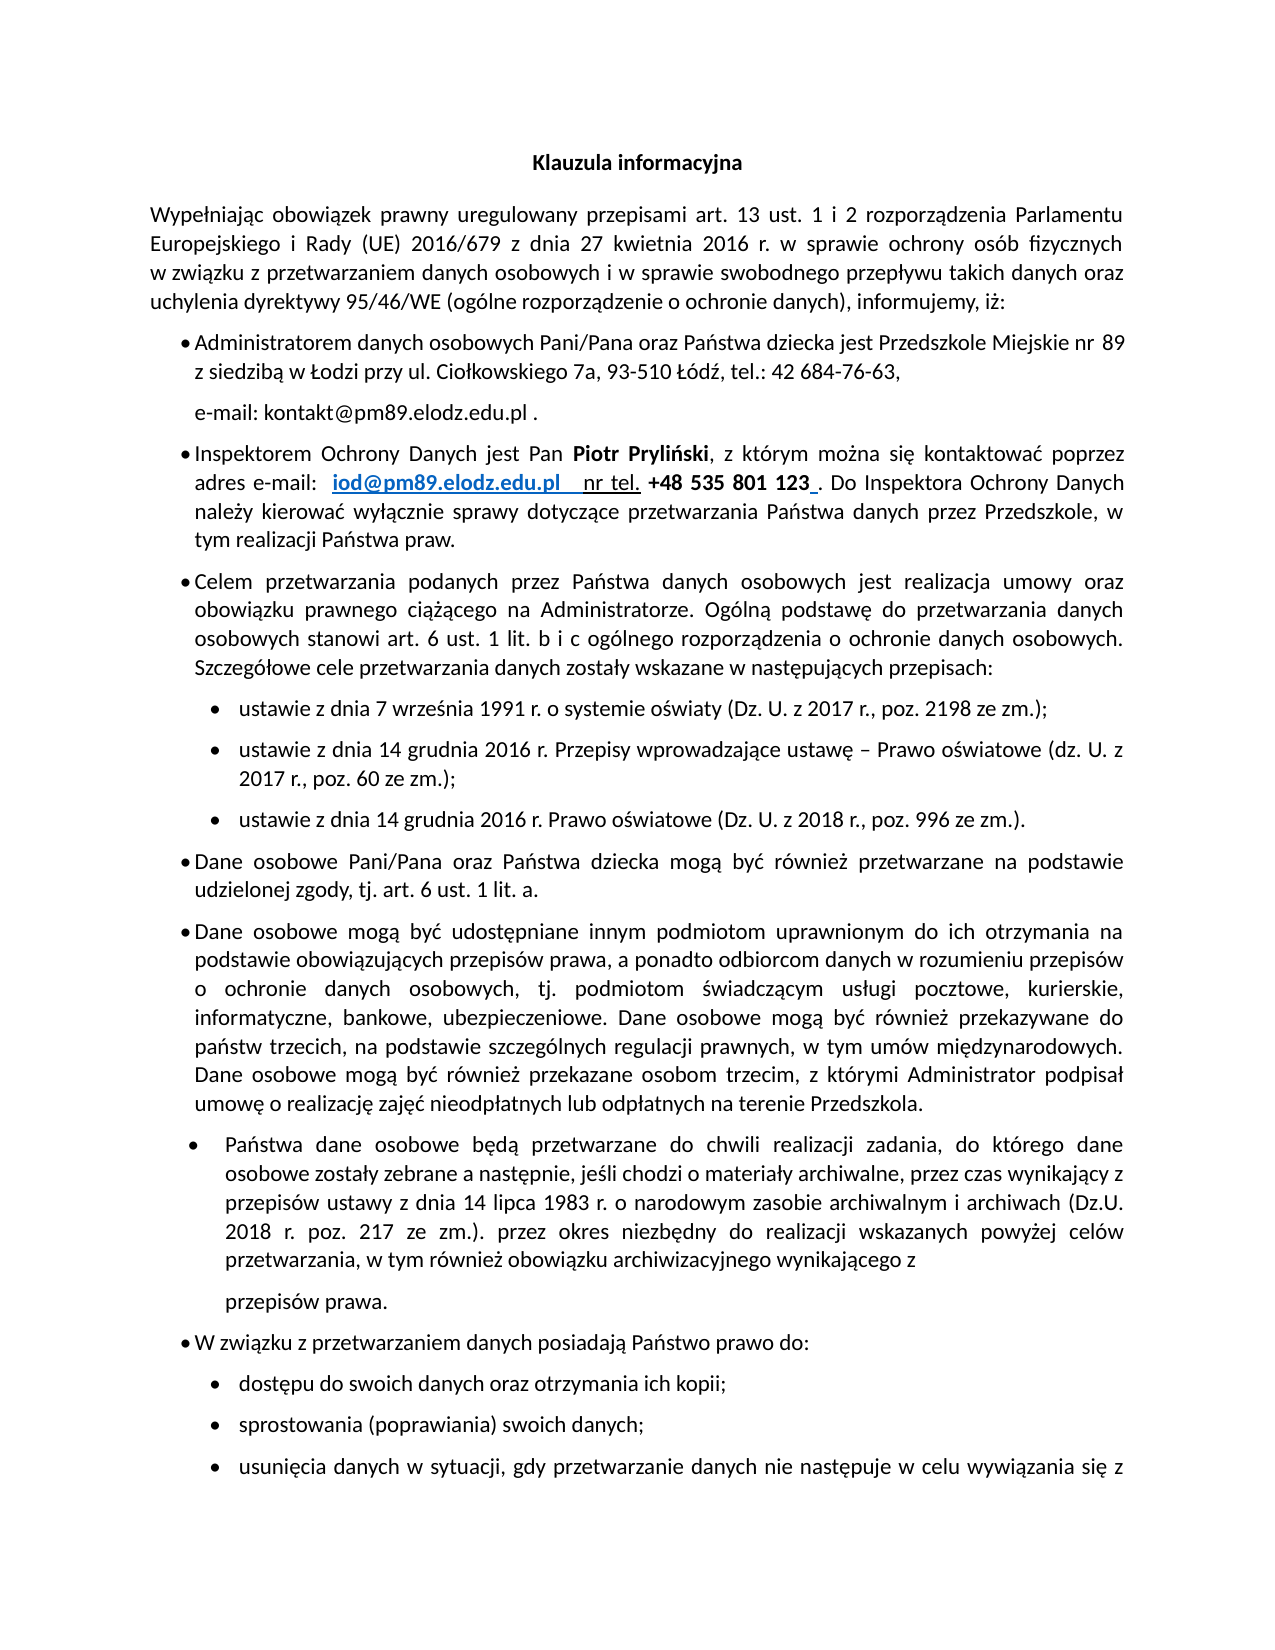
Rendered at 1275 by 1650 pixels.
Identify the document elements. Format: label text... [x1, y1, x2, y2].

list ustawie z dnia 14 grudnia 2016 r. Prawo oświatowe (Dz. U. z 2018 r., poz. 996 ze zm.). [209, 805, 1125, 834]
text Klauzula informacyjna [150, 150, 1125, 175]
list Państwa dane osobowe będą przetwarzane do chwili realizacji zadania, do którego dane osobowe zostały zebrane a następnie, jeśli chodzi o materiały archiwalne, przez czas wynikający z przepisów ustawy z dnia 14 lipca 1983 r. o narodowym zasobie archiwalnym i archiwach (Dz.U. 2018 r. poz. 217 ze zm.). przez okres niezbędny do realizacji wskazanych powyżej celów przetwarzania, w tym również obowiązku archiwizacyjnego wynikającego z [187, 1130, 1125, 1274]
list Inspektorem Ochrony Danych jest Pan Piotr Pryliński, z którym można się kontaktować poprzez adres e-mail: iod@pm89.elodz.edu.pl nr tel. +48 535 801 123 . Do Inspektora Ochrony Danych należy kierować wyłącznie sprawy dotyczące przetwarzania Państwa danych przez Przedszkole, w tym realizacji Państwa praw. [179, 439, 1125, 554]
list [209, 1451, 1125, 1480]
list sprostowania (poprawiania) swoich danych; [209, 1410, 1125, 1439]
list W związku z przetwarzaniem danych posiadają Państwo prawo do: [179, 1327, 1125, 1356]
list Celem przetwarzania podanych przez Państwa danych osobowych jest realizacja umowy oraz obowiązku prawnego ciążącego na Administratorze. Ogólną podstawę do przetwarzania danych osobowych stanowi art. 6 ust. 1 lit. b i c ogólnego rozporządzenia o ochronie danych osobowych. Szczegółowe cele przetwarzania danych zostały wskazane w następujących przepisach: [179, 566, 1125, 681]
list Dane osobowe Pani/Pana oraz Państwa dziecka mogą być również przetwarzane na podstawie udzielonej zgody, tj. art. 6 ust. 1 lit. a. [179, 846, 1125, 904]
list ustawie z dnia 14 grudnia 2016 r. Przepisy wprowadzające ustawę – Prawo oświatowe (dz. U. z 2017 r., poz. 60 ze zm.); [209, 735, 1125, 792]
list ustawie z dnia 7 września 1991 r. o systemie oświaty (Dz. U. z 2017 r., poz. 2198 ze zm.); [209, 694, 1125, 722]
text e-mail: kontakt@pm89.elodz.edu.pl . [194, 397, 1125, 426]
text przepisów prawa. [225, 1286, 1125, 1315]
list Administratorem danych osobowych Pani/Pana oraz Państwa dziecka jest Przedszkole Miejskie nr 89 z siedzibą w Łodzi przy ul. Ciołkowskiego 7a, 93-510 Łódź, tel.: 42 684-76-63, [179, 327, 1125, 385]
list Dane osobowe mogą być udostępniane innym podmiotom uprawnionym do ich otrzymania na podstawie obowiązujących przepisów prawa, a ponadto odbiorcom danych w rozumieniu przepisów o ochronie danych osobowych, tj. podmiotom świadczącym usługi pocztowe, kurierskie, informatyczne, bankowe, ubezpieczeniowe. Dane osobowe mogą być również przekazywane do państw trzecich, na podstawie szczególnych regulacji prawnych, w tym umów międzynarodowych. Dane osobowe mogą być również przekazane osobom trzecim, z którymi Administrator podpisał umowę o realizację zajęć nieodpłatnych lub odpłatnych na terenie Przedszkola. [179, 916, 1125, 1117]
list dostępu do swoich danych oraz otrzymania ich kopii; [209, 1369, 1125, 1397]
text Wypełniając obowiązek prawny uregulowany przepisami art. 13 ust. 1 i 2 rozporządzenia Parlamentu Europejskiego i Rady (UE) 2016/679 z dnia 27 kwietnia 2016 r. w sprawie ochrony osób fizycznych w związku z przetwarzaniem danych osobowych i w sprawie swobodnego przepływu takich danych oraz uchylenia dyrektywy 95/46/WE (ogólne rozporządzenie o ochronie danych), informujemy, iż: [150, 200, 1125, 315]
